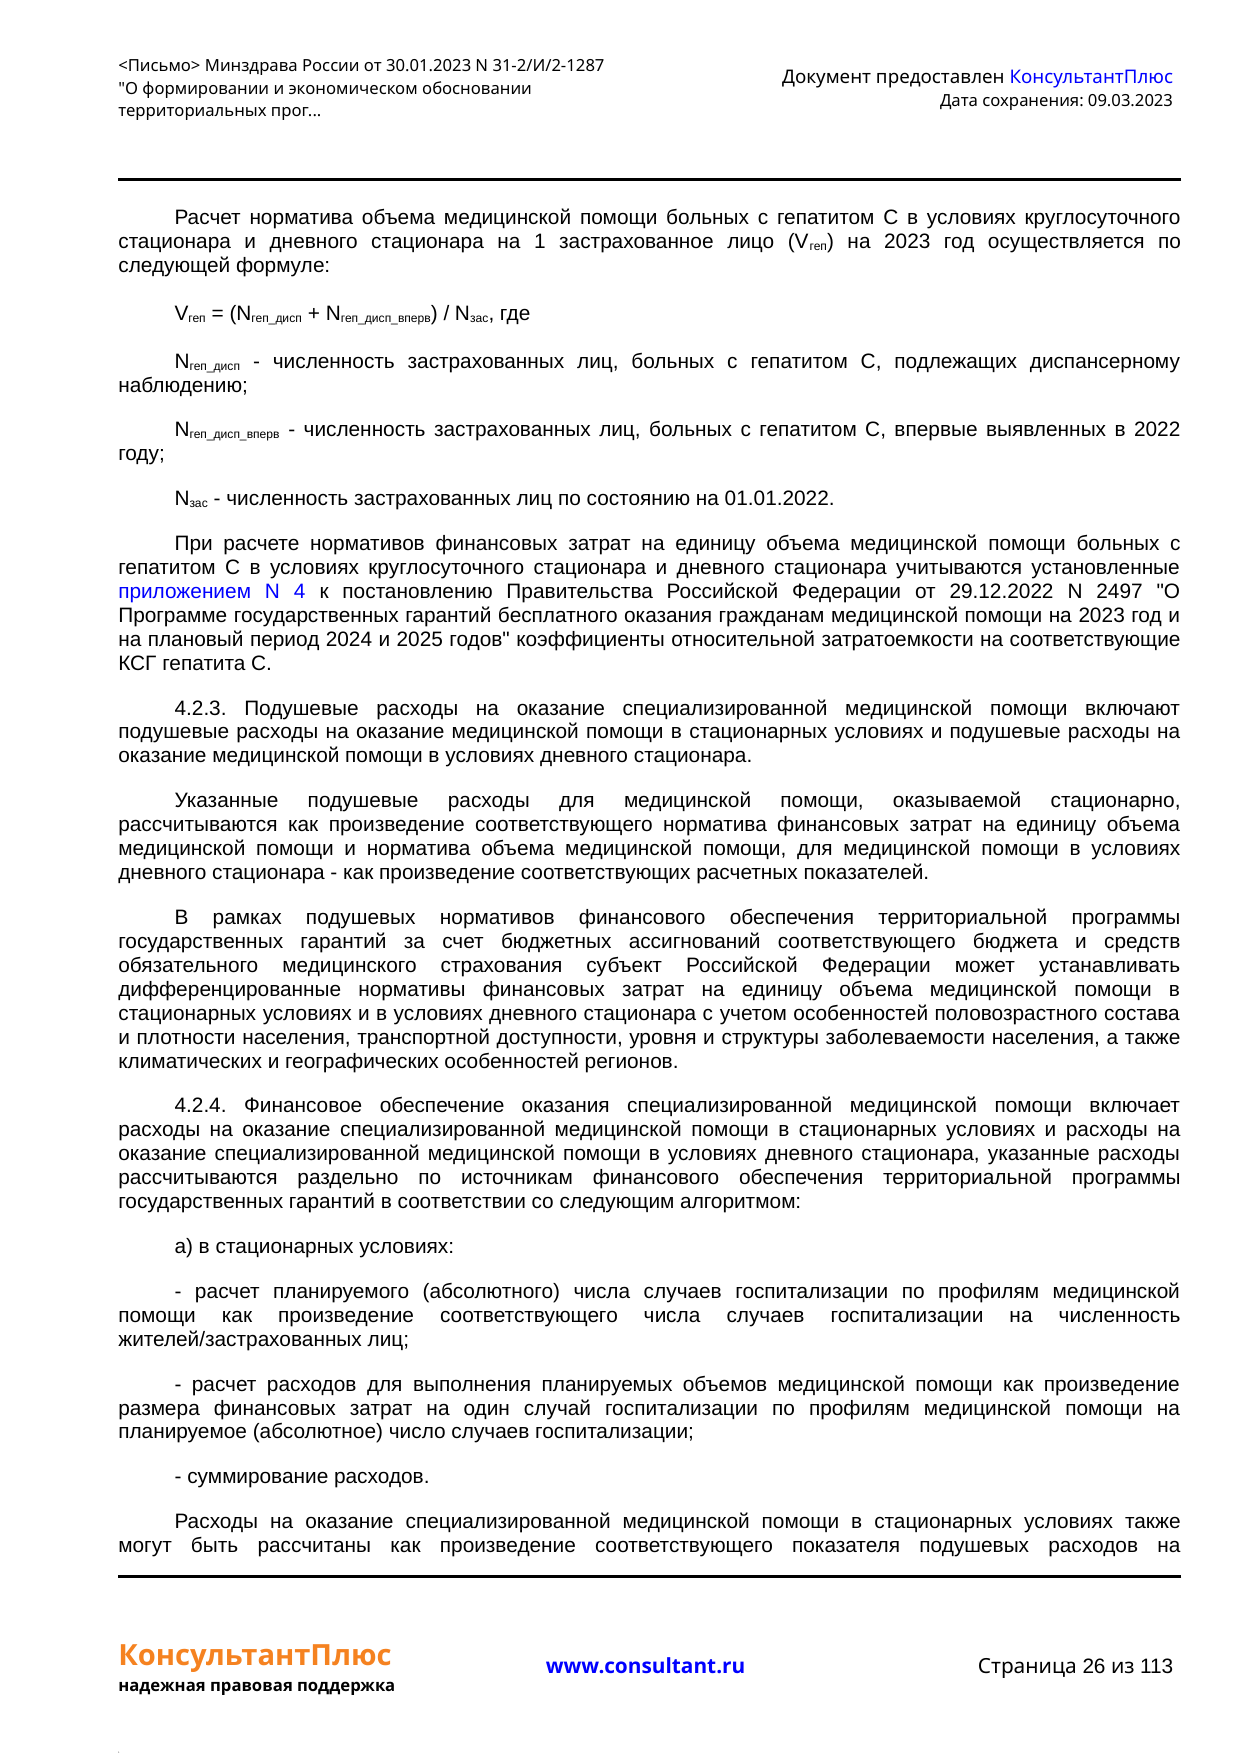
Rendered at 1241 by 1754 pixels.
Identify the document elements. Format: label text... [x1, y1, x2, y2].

text Nзас - численность застрахованных лиц по состоянию на 01.01.2022. [118, 486, 1181, 510]
text Nгеп_дисп_вперв - численность застрахованных лиц, больных с гепатитом C, впервые выявленных в 2022 году; [118, 417, 1181, 465]
text Указанные подушевые расходы для медицинской помощи, оказываемой стационарно, рассчитываются как произведение соответствующего норматива финансовых затрат на единицу объема медицинской помощи и норматива объема медицинской помощи, для медицинской помощи в условиях дневного стационара - как произведение соответствующих расчетных показателей. [118, 788, 1181, 884]
text Vгеп = (Nгеп_дисп + Nгеп_дисп_вперв) / Nзас, где [118, 301, 1181, 324]
text В рамках подушевых нормативов финансового обеспечения территориальной программы государственных гарантий за счет бюджетных ассигнований соответствующего бюджета и средств обязательного медицинского страхования субъект Российской Федерации может устанавливать дифференцированные нормативы финансовых затрат на единицу объема медицинской помощи в стационарных условиях и в условиях дневного стационара с учетом особенностей половозрастного состава и плотности населения, транспортной доступности, уровня и структуры заболеваемости населения, а также климатических и географических особенностей регионов. [118, 905, 1181, 1072]
text - расчет планируемого (абсолютного) числа случаев госпитализации по профилям медицинской помощи как произведение соответствующего числа случаев госпитализации на численность жителей/застрахованных лиц; [118, 1279, 1181, 1351]
text Расчет норматива объема медицинской помощи больных с гепатитом C в условиях круглосуточного стационара и дневного стационара на 1 застрахованное лицо (Vгеп) на 2023 год осуществляется по следующей формуле: [118, 205, 1181, 277]
text Nгеп_дисп - численность застрахованных лиц, больных с гепатитом C, подлежащих диспансерному наблюдению; [118, 348, 1181, 396]
text 4.2.3. Подушевые расходы на оказание специализированной медицинской помощи включают подушевые расходы на оказание медицинской помощи в стационарных условиях и подушевые расходы на оказание медицинской помощи в условиях дневного стационара. [118, 695, 1181, 767]
text При расчете нормативов финансовых затрат на единицу объема медицинской помощи больных с гепатитом C в условиях круглосуточного стационара и дневного стационара учитываются установленные приложением N 4 к постановлению Правительства Российской Федерации от 29.12.2022 N 2497 "О Программе государственных гарантий бесплатного оказания гражданам медицинской помощи на 2023 год и на плановый период 2024 и 2025 годов" коэффициенты относительной затратоемкости на соответствующие КСГ гепатита C. [118, 531, 1181, 674]
text а) в стационарных условиях: [118, 1234, 1181, 1258]
text 4.2.4. Финансовое обеспечение оказания специализированной медицинской помощи включает расходы на оказание специализированной медицинской помощи в стационарных условиях и расходы на оказание специализированной медицинской помощи в условиях дневного стационара, указанные расходы рассчитываются раздельно по источникам финансового обеспечения территориальной программы государственных гарантий в соответствии со следующим алгоритмом: [118, 1093, 1181, 1213]
text - суммирование расходов. [118, 1464, 1181, 1488]
text - расчет расходов для выполнения планируемых объемов медицинской помощи как произведение размера финансовых затрат на один случай госпитализации по профилям медицинской помощи на планируемое (абсолютное) число случаев госпитализации; [118, 1371, 1181, 1443]
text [118, 1509, 1181, 1557]
